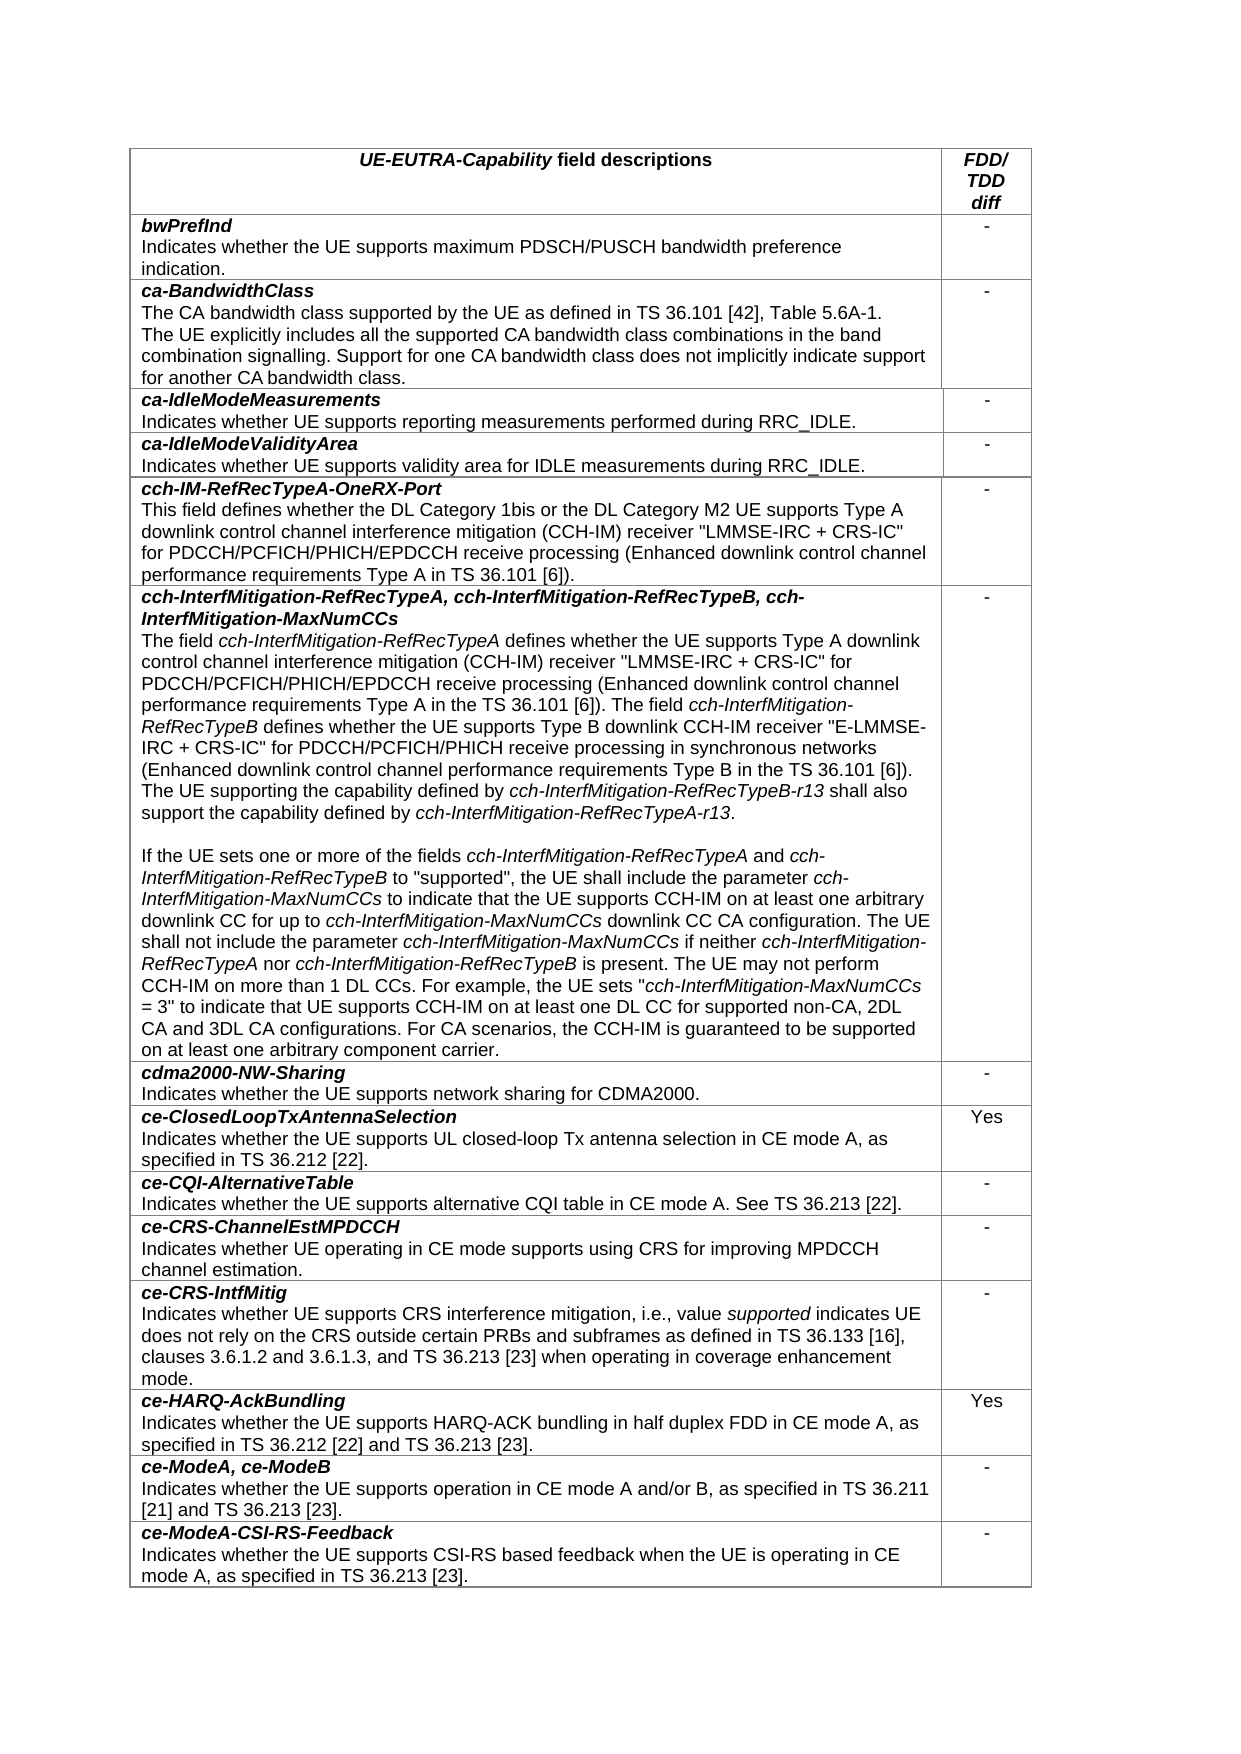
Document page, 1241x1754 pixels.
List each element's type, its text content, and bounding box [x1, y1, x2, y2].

table_cell - [942, 1456, 1031, 1521]
table_cell - [942, 478, 1031, 585]
table_cell ce-ModeA-CSI-RS-Feedback Indicates whether the UE supports CSI-RS based feedback when the UE is operating in CE mode A, as specified in TS 36.213 [23]. [131, 1522, 941, 1586]
table_cell - [942, 1281, 1031, 1389]
table_cell - [942, 280, 1031, 388]
table_cell - [942, 1062, 1031, 1105]
table_cell ce-ClosedLoopTxAntennaSelection Indicates whether the UE supports UL closed-loop Tx antenna selection in CE mode A, as specified in TS 36.212 [22]. [131, 1106, 941, 1171]
table_cell - [942, 1522, 1031, 1586]
table_cell - [942, 1216, 1031, 1280]
table_cell Yes [942, 1106, 1031, 1171]
table_cell - [944, 433, 1031, 476]
table_cell ca-IdleModeMeasurements Indicates whether UE supports reporting measurements performed during RRC_IDLE. [131, 389, 943, 432]
table_cell ce-CRS-ChannelEstMPDCCH Indicates whether UE operating in CE mode supports using CRS for improving MPDCCH channel estimation. [131, 1216, 941, 1280]
table_cell - [942, 215, 1031, 279]
table_cell bwPrefInd Indicates whether the UE supports maximum PDSCH/PUSCH bandwidth preference indication. [131, 215, 941, 279]
table_cell ce-HARQ-AckBundling Indicates whether the UE supports HARQ-ACK bundling in half duplex FDD in CE mode A, as specified in TS 36.212 [22] and TS 36.213 [23]. [131, 1390, 941, 1455]
table_cell Yes [942, 1390, 1031, 1455]
table_cell ce-CQI-AlternativeTable Indicates whether the UE supports alternative CQI table in CE mode A. See TS 36.213 [22]. [131, 1172, 941, 1215]
table_cell cch-InterfMitigation-RefRecTypeA, cch-InterfMitigation-RefRecTypeB, cch-InterfMitigation-MaxNumCCs The field cch-InterfMitigation-RefRecTypeA defines whether the UE supports Type A downlink control channel interference mitigation (CCH-IM) receiver "LMMSE-IRC + CRS-IC" for PDCCH/PCFICH/PHICH/EPDCCH receive processing (Enhanced downlink control channel performance requirements Type A in the TS 36.101 [6]). The field cch-InterfMitigation-RefRecTypeB defines whether the UE supports Type B downlink CCH-IM receiver "E-LMMSE-IRC + CRS-IC" for PDCCH/PCFICH/PHICH receive processing in synchronous networks (Enhanced downlink control channel performance requirements Type B in the TS 36.101 [6]). The UE supporting the capability defined by cch-InterfMitigation-RefRecTypeB-r13 shall also support the capability defined by cch-InterfMitigation-RefRecTypeA-r13. If the UE sets one or more of the fields cch-InterfMitigation-RefRecTypeA and cch-InterfMitigation-RefRecTypeB to "supported", the UE shall include the parameter cch-InterfMitigation-MaxNumCCs to indicate that the UE supports CCH-IM on at least one arbitrary downlink CC for up to cch-InterfMitigation-MaxNumCCs downlink CC CA configuration. The UE shall not include the parameter cch-InterfMitigation-MaxNumCCs if neither cch-InterfMitigation-RefRecTypeA nor cch-InterfMitigation-RefRecTypeB is present. The UE may not perform CCH-IM on more than 1 DL CCs. For example, the UE sets "cch-InterfMitigation-MaxNumCCs = 3" to indicate that UE supports CCH-IM on at least one DL CC for supported non-CA, 2DL CA and 3DL CA configurations. For CA scenarios, the CCH-IM is guaranteed to be supported on at least one arbitrary component carrier. [131, 586, 941, 1061]
table_cell cch-IM-RefRecTypeA-OneRX-Port This field defines whether the DL Category 1bis or the DL Category M2 UE supports Type A downlink control channel interference mitigation (CCH-IM) receiver "LMMSE-IRC + CRS-IC" for PDCCH/PCFICH/PHICH/EPDCCH receive processing (Enhanced downlink control channel performance requirements Type A in TS 36.101 [6]). [131, 478, 941, 585]
table_cell ca-BandwidthClass The CA bandwidth class supported by the UE as defined in TS 36.101 [42], Table 5.6A-1. The UE explicitly includes all the supported CA bandwidth class combinations in the band combination signalling. Support for one CA bandwidth class does not implicitly indicate support for another CA bandwidth class. [131, 280, 941, 388]
table_cell ce-ModeA, ce-ModeB Indicates whether the UE supports operation in CE mode A and/or B, as specified in TS 36.211 [21] and TS 36.213 [23]. [131, 1456, 941, 1521]
table_cell cdma2000-NW-Sharing Indicates whether the UE supports network sharing for CDMA2000. [131, 1062, 941, 1105]
table_cell ce-CRS-IntfMitig Indicates whether UE supports CRS interference mitigation, i.e., value supported indicates UE does not rely on the CRS outside certain PRBs and subframes as defined in TS 36.133 [16], clauses 3.6.1.2 and 3.6.1.3, and TS 36.213 [23] when operating in coverage enhancement mode. [131, 1281, 941, 1389]
table_cell - [944, 389, 1031, 432]
table_cell - [942, 586, 1031, 1061]
table_cell - [942, 1172, 1031, 1215]
table_header FDD/ TDD diff [942, 149, 1031, 213]
table_cell ca-IdleModeValidityArea Indicates whether UE supports validity area for IDLE measurements during RRC_IDLE. [131, 433, 943, 476]
table_header UE-EUTRA-Capability field descriptions [131, 149, 941, 213]
